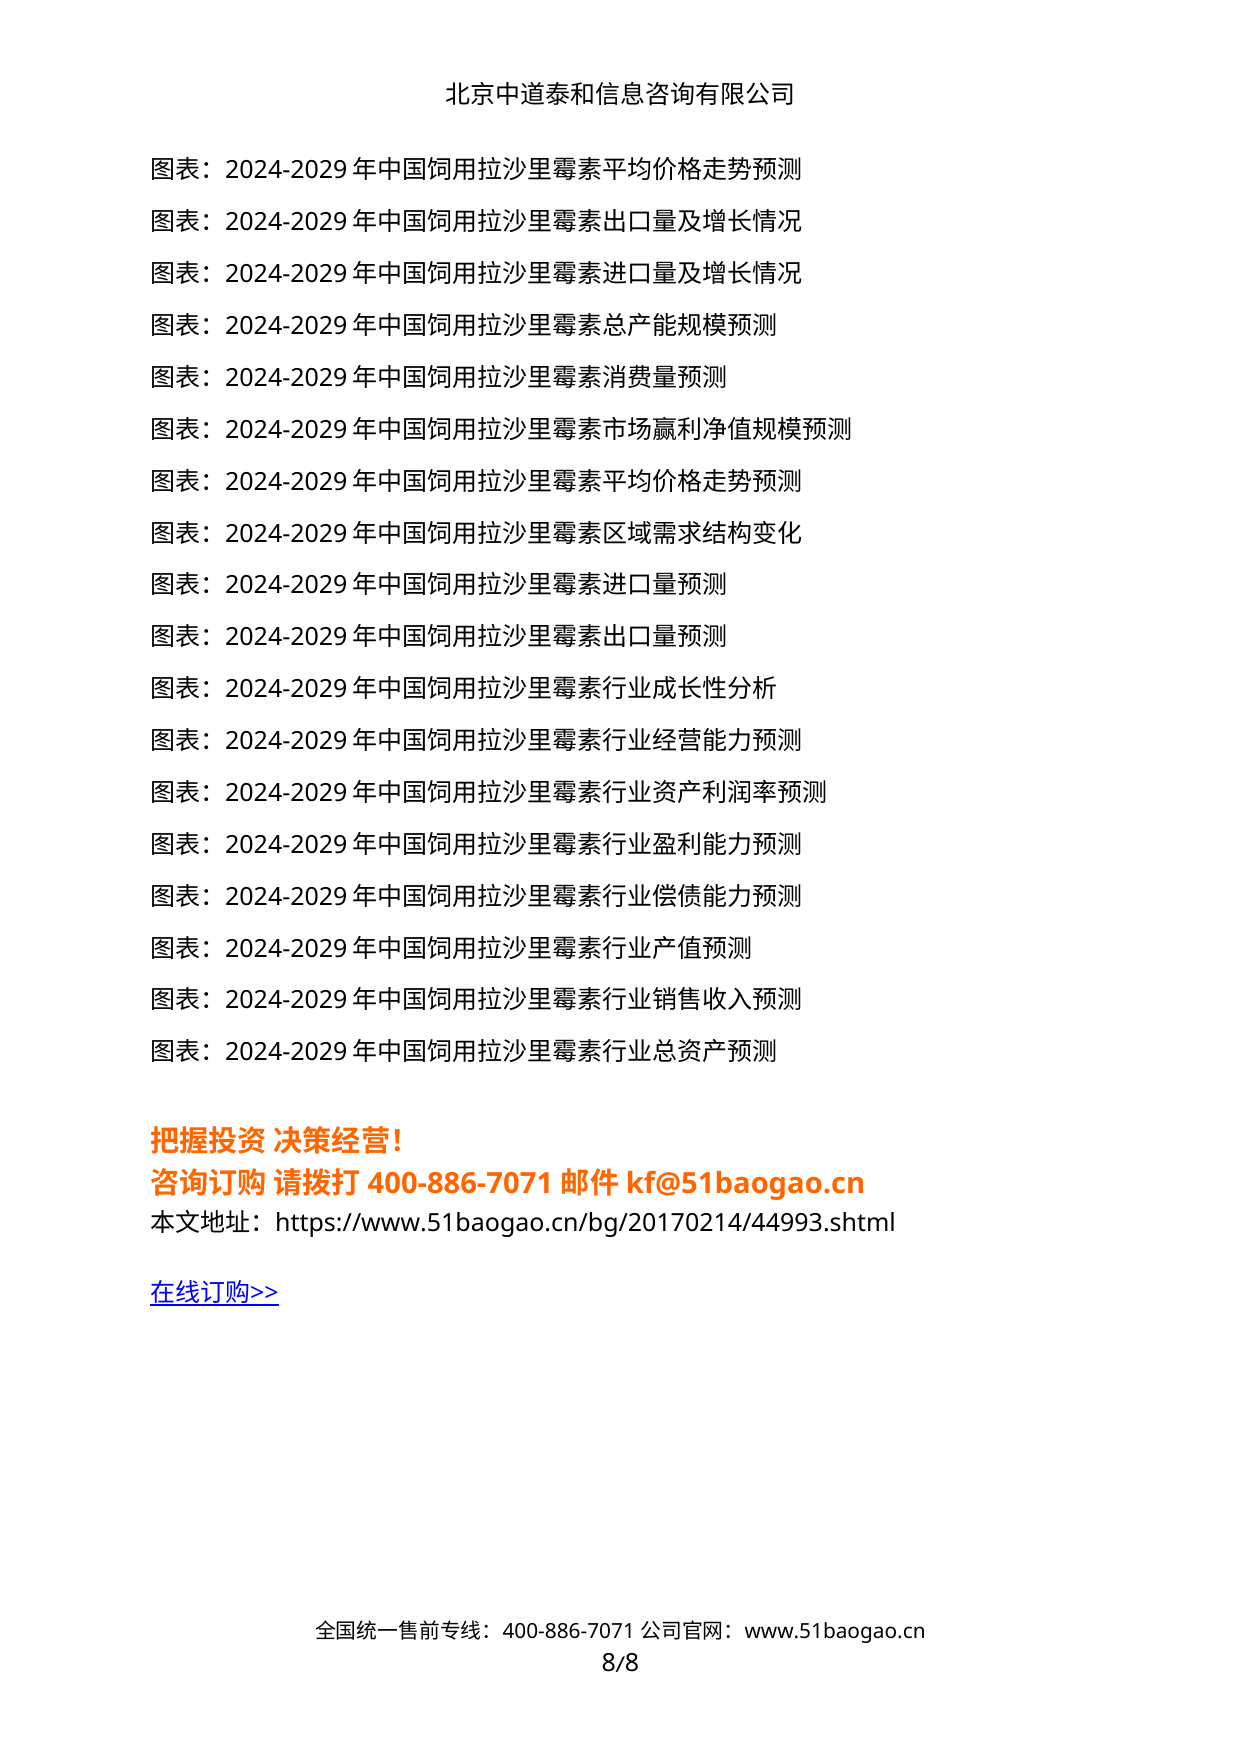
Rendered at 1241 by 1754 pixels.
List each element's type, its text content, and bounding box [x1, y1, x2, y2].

text 图表：2024-2029年中国饲用拉沙里霉素行业销售收入预测 [150, 980, 1090, 1016]
text 图表：2024-2029年中国饲用拉沙里霉素出口量及增长情况 [150, 202, 1090, 238]
text 图表：2024-2029年中国饲用拉沙里霉素行业总资产预测 [150, 1032, 1090, 1068]
text 图表：2024-2029年中国饲用拉沙里霉素总产能规模预测 [150, 306, 1090, 342]
text 图表：2024-2029年中国饲用拉沙里霉素行业偿债能力预测 [150, 876, 1090, 912]
text 图表：2024-2029年中国饲用拉沙里霉素行业盈利能力预测 [150, 824, 1090, 861]
text 图表：2024-2029年中国饲用拉沙里霉素进口量及增长情况 [150, 254, 1090, 290]
text 图表：2024-2029年中国饲用拉沙里霉素出口量预测 [150, 617, 1090, 653]
text 图表：2024-2029年中国饲用拉沙里霉素平均价格走势预测 [150, 150, 1090, 186]
text 图表：2024-2029年中国饲用拉沙里霉素市场赢利净值规模预测 [150, 409, 1090, 446]
text 图表：2024-2029年中国饲用拉沙里霉素平均价格走势预测 [150, 461, 1090, 497]
text 图表：2024-2029年中国饲用拉沙里霉素行业经营能力预测 [150, 721, 1090, 757]
text 图表：2024-2029年中国饲用拉沙里霉素进口量预测 [150, 565, 1090, 601]
text 图表：2024-2029年中国饲用拉沙里霉素行业资产利润率预测 [150, 772, 1090, 809]
text 图表：2024-2029年中国饲用拉沙里霉素行业产值预测 [150, 928, 1090, 964]
text 图表：2024-2029年中国饲用拉沙里霉素消费量预测 [150, 357, 1090, 394]
text 图表：2024-2029年中国饲用拉沙里霉素区域需求结构变化 [150, 513, 1090, 549]
text 图表：2024-2029年中国饲用拉沙里霉素行业成长性分析 [150, 669, 1090, 705]
text 在线订购>> [150, 1239, 1090, 1309]
text 把握投资 决策经营！咨询订购 请拨打 400-886-7071 邮件 kf@51baogao.cn本文地址：https://www.51baogao.cn/bg/20170214/44993.shtml [150, 1084, 1090, 1239]
